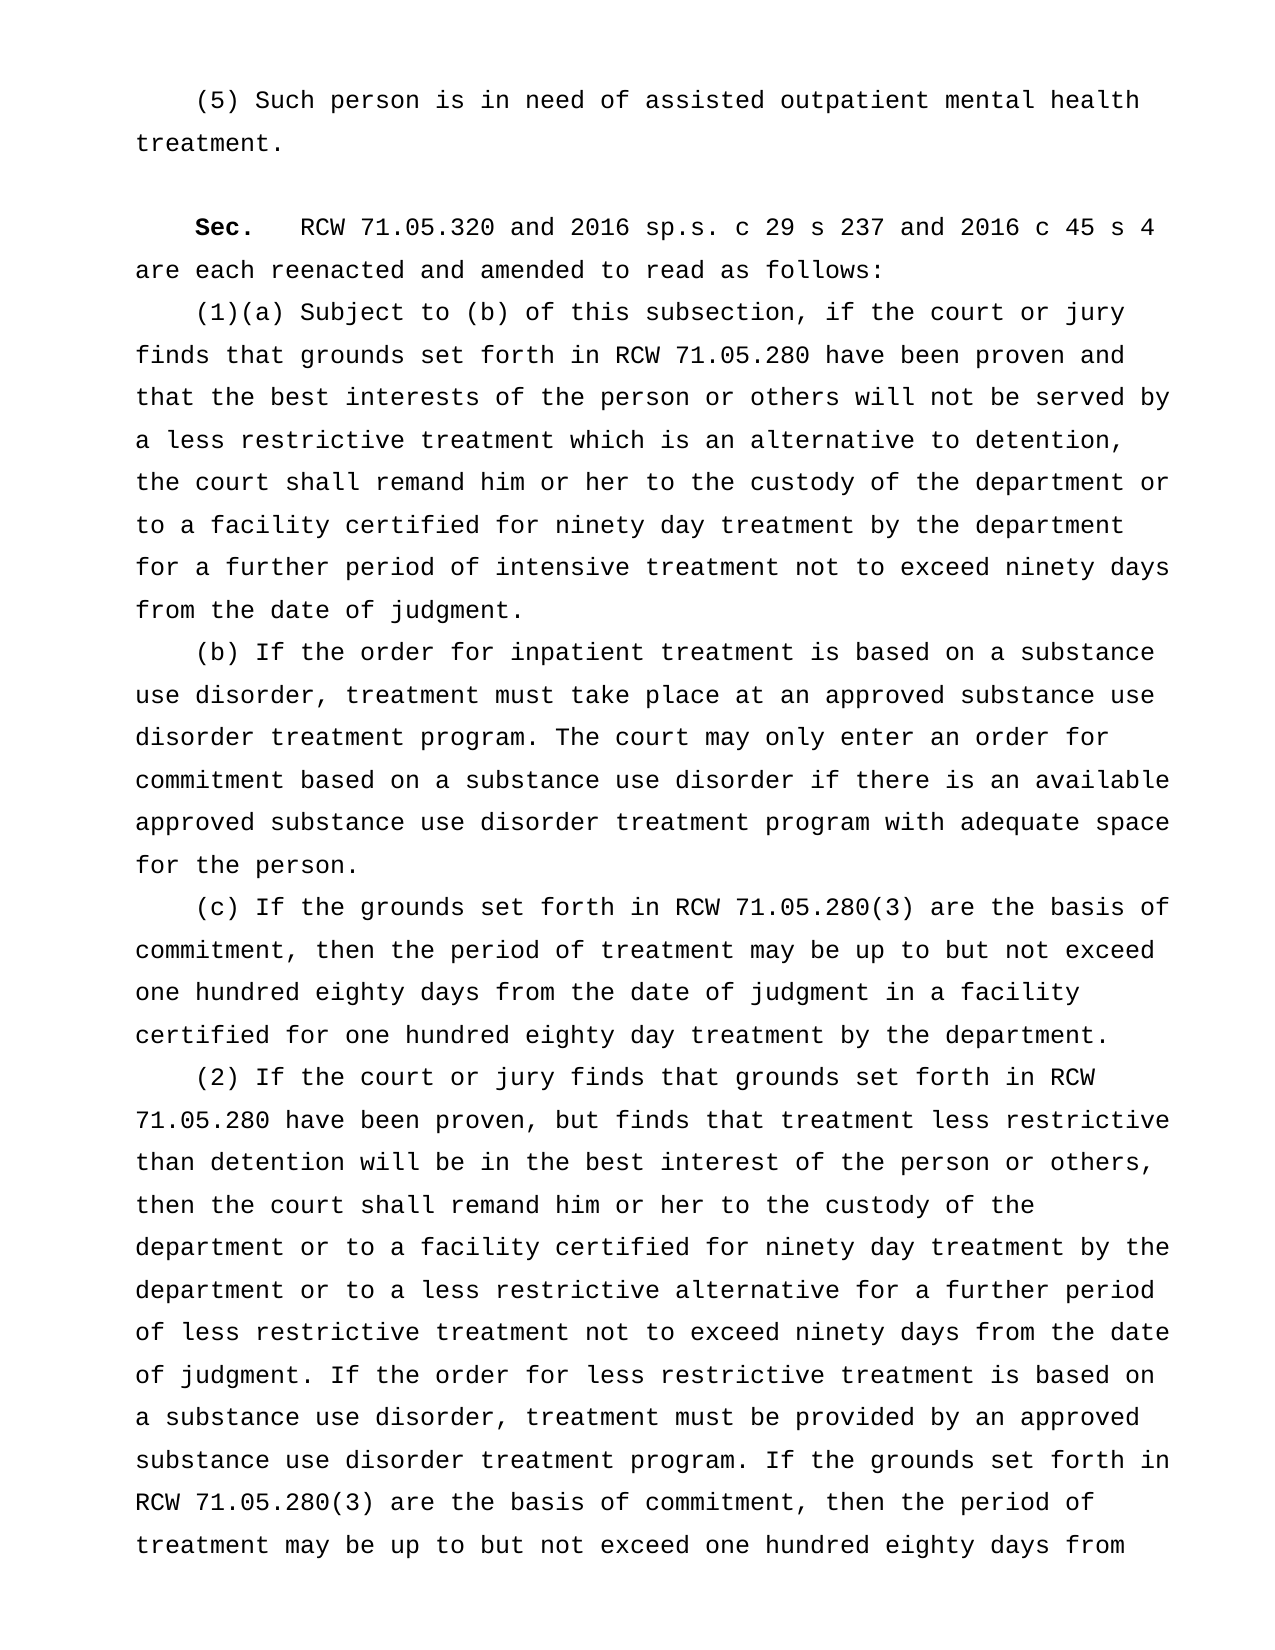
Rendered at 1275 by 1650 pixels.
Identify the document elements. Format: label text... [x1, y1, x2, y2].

text (5) Such person is in need of assisted outpatient mental health treatment. [135, 75, 1170, 160]
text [135, 1052, 1170, 1562]
text Sec. RCW 71.05.320 and 2016 sp.s. c 29 s 237 and 2016 c 45 s 4 are each reenacted and amended to read as follows: [135, 202, 1170, 287]
text (b) If the order for inpatient treatment is based on a substance use disorder, treatment must take place at an approved substance use disorder treatment program. The court may only enter an order for commitment based on a substance use disorder if there is an available approved substance use disorder treatment program with adequate space for the person. [135, 627, 1170, 882]
text (1)(a) Subject to (b) of this subsection, if the court or jury finds that grounds set forth in RCW 71.05.280 have been proven and that the best interests of the person or others will not be served by a less restrictive treatment which is an alternative to detention, the court shall remand him or her to the custody of the department or to a facility certified for ninety day treatment by the department for a further period of intensive treatment not to exceed ninety days from the date of judgment. [135, 287, 1170, 627]
text (c) If the grounds set forth in RCW 71.05.280(3) are the basis of commitment, then the period of treatment may be up to but not exceed one hundred eighty days from the date of judgment in a facility certified for one hundred eighty day treatment by the department. [135, 882, 1170, 1052]
